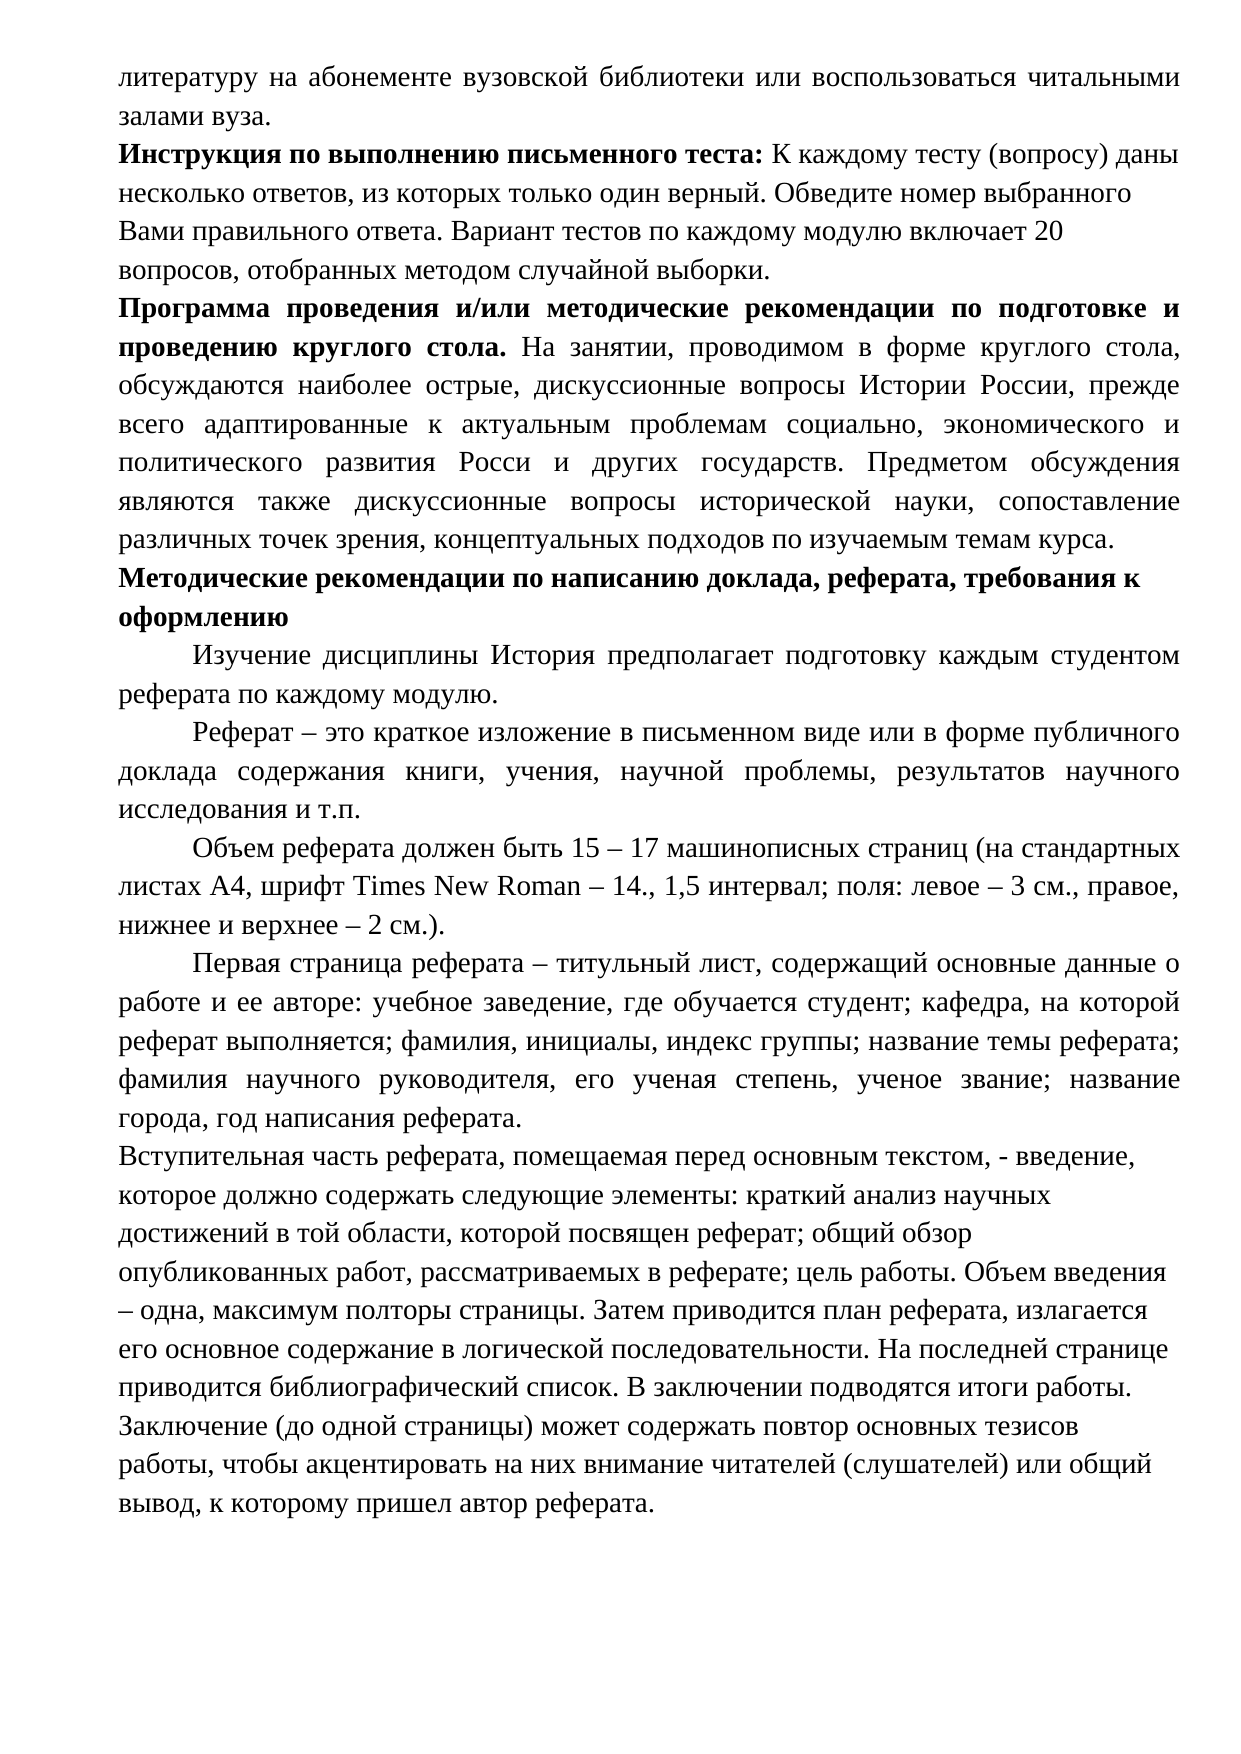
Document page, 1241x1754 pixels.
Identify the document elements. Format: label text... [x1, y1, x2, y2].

text Программа проведения и/или методические рекомендации по подготовке и проведению круглого стола. На занятии, проводимом в форме круглого стола, обсуждаются наиболее острые, дискуссионные вопросы Истории России, прежде всего адаптированные к актуальным проблемам социально, экономического и политического развития Росси и других государств. Предметом обсуждения являются также дискуссионные вопросы исторической науки, сопоставление различных точек зрения, концептуальных подходов по изучаемым темам курса. [118, 290, 1181, 555]
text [118, 59, 1181, 131]
text Реферат – это краткое изложение в письменном виде или в форме публичного доклада содержания книги, учения, научной проблемы, результатов научного исследования и т.п. [118, 714, 1181, 825]
text Вступительная часть реферата, помещаемая перед основным текстом, - введение, которое должно содержать следующие элементы: краткий анализ научных достижений в той области, которой посвящен реферат; общий обзор опубликованных работ, рассматриваемых в реферате; цель работы. Объем введения – одна, максимум полторы страницы. Затем приводится план реферата, излагается его основное содержание в логической последовательности. На последней странице приводится библиографический список. В заключении подводятся итоги работы. Заключение (до одной страницы) может содержать повтор основных тезисов работы, чтобы акцентировать на них внимание читателей (слушателей) или общий вывод, к которому пришел автор реферата. [118, 1138, 1181, 1519]
text Инструкция по выполнению письменного теста: К каждому тесту (вопросу) даны несколько ответов, из которых только один верный. Обведите номер выбранного Вами правильного ответа. Вариант тестов по каждому модулю включает 20 вопросов, отобранных методом случайной выборки. [118, 136, 1181, 285]
text Первая страница реферата – титульный лист, содержащий основные данные о работе и ее авторе: учебное заведение, где обучается студент; кафедра, на которой реферат выполняется; фамилия, инициалы, индекс группы; название темы реферата; фамилия научного руководителя, его ученая степень, ученое звание; название города, год написания реферата. [118, 946, 1181, 1133]
text Методические рекомендации по написанию доклада, реферата, требования к оформлению [118, 560, 1181, 632]
text Объем реферата должен быть 15 – 17 машинописных страниц (на стандартных листах А4, шрифт Times New Roman – 14., 1,5 интервал; поля: левое – ., правое, нижнее и верхнее – .). [118, 830, 1181, 941]
text Изучение дисциплины История предполагает подготовку каждым студентом реферата по каждому модулю. [118, 637, 1181, 709]
